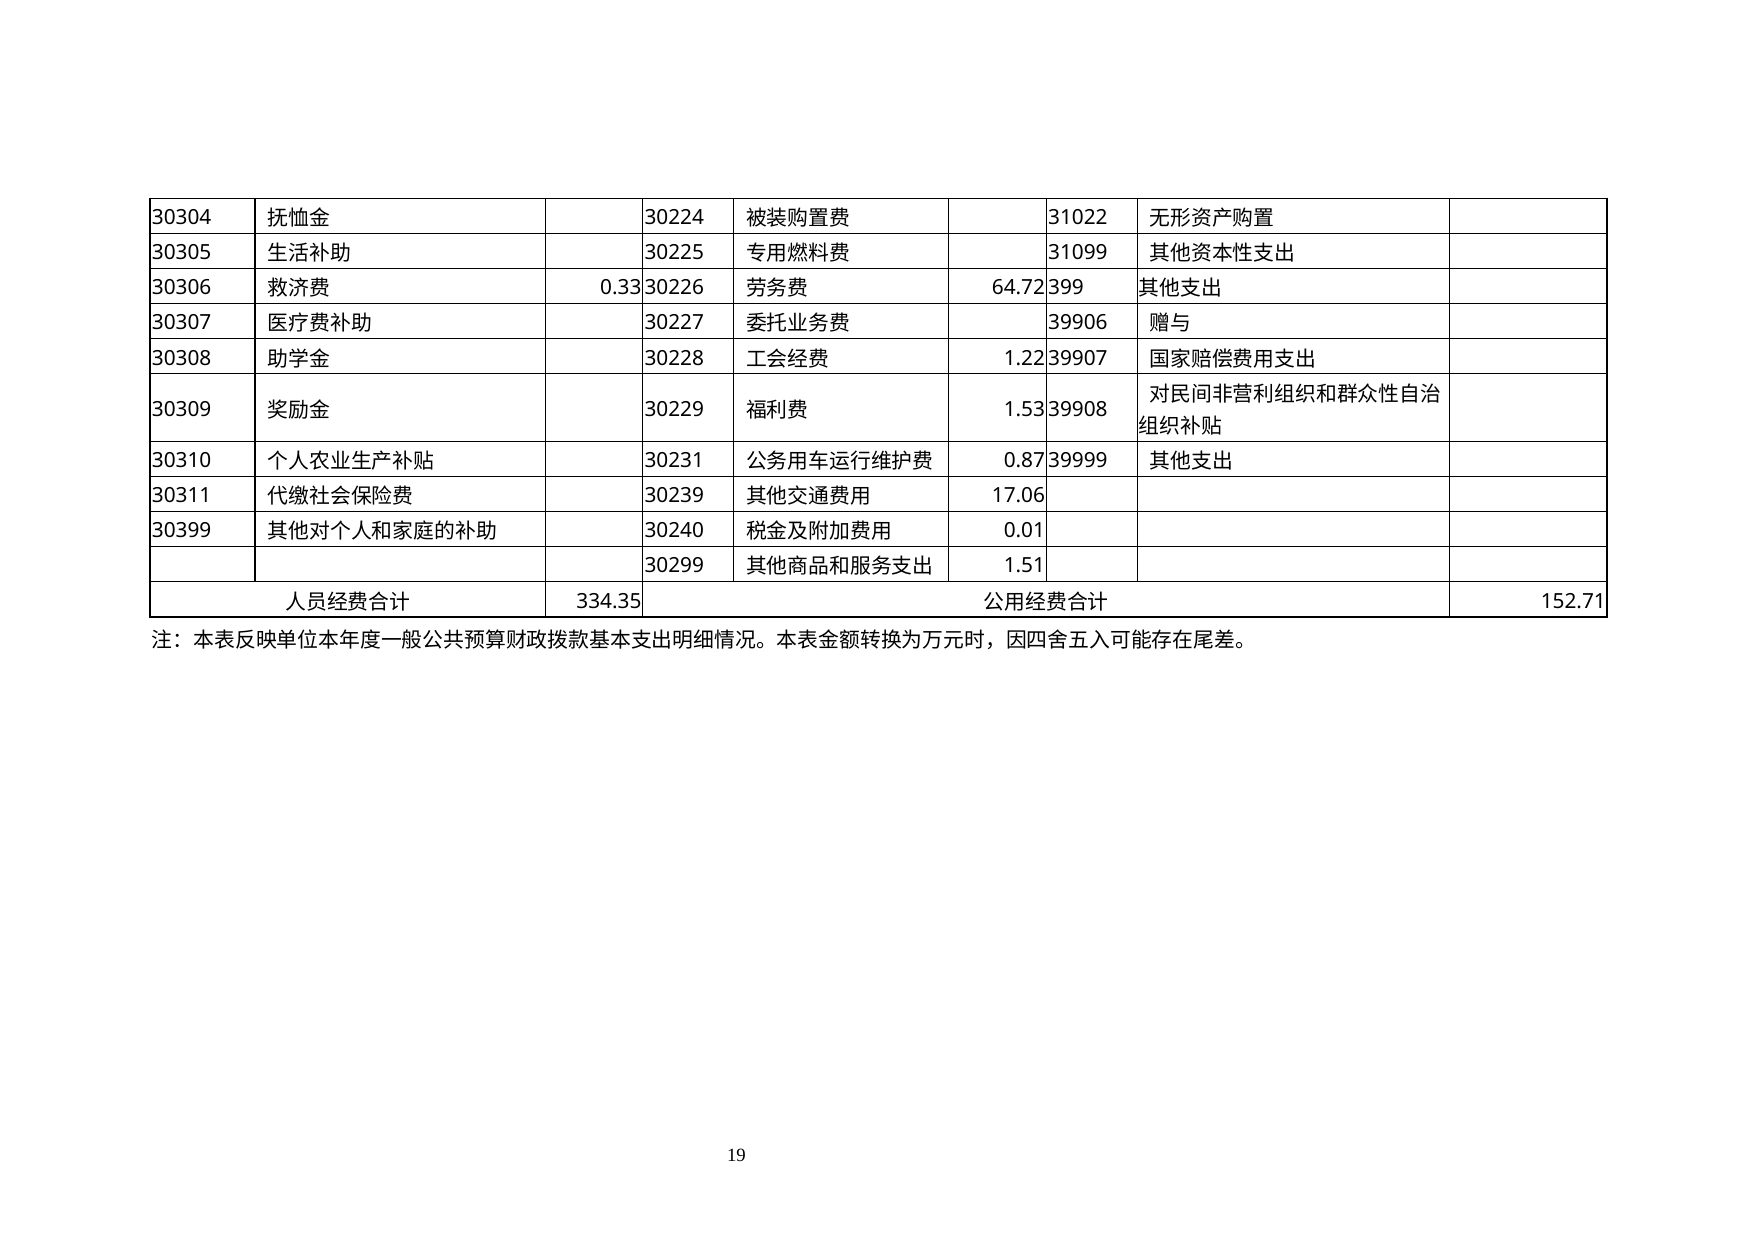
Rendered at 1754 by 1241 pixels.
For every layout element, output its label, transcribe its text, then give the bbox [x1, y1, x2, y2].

table_cell 31099 [1047, 234, 1137, 268]
table_cell 1.51 [949, 547, 1046, 581]
table_cell 医疗费补助 [256, 304, 545, 338]
table_cell [546, 512, 642, 546]
table_cell 39999 [1047, 442, 1137, 476]
table_cell [1450, 234, 1606, 268]
table_cell 39908 [1047, 374, 1137, 441]
table_cell [1450, 374, 1606, 441]
table_cell 对民间非营利组织和群众性自治组织补贴 [1138, 374, 1449, 441]
table_cell [546, 442, 642, 476]
table_cell 抚恤金 [256, 199, 545, 233]
table_cell 人员经费合计 [151, 582, 545, 616]
table_cell 30239 [643, 477, 733, 511]
table_cell [1138, 547, 1449, 581]
table_cell 30227 [643, 304, 733, 338]
table_cell 30231 [643, 442, 733, 476]
table_cell 公用经费合计 [643, 582, 1449, 616]
table_cell 生活补助 [256, 234, 545, 268]
table_cell [546, 477, 642, 511]
table_cell 30224 [643, 199, 733, 233]
table_cell 30307 [151, 304, 254, 338]
table_cell 公务用车运行维护费 [734, 442, 948, 476]
table_cell 0.33 [546, 269, 642, 303]
table_cell 30310 [151, 442, 254, 476]
table_cell [256, 547, 545, 581]
table_cell 奖励金 [256, 374, 545, 441]
table_cell 31022 [1047, 199, 1137, 233]
table_cell [949, 199, 1046, 233]
table_cell [1450, 477, 1606, 511]
table_cell 其他交通费用 [734, 477, 948, 511]
table_cell 30311 [151, 477, 254, 511]
table_cell [546, 199, 642, 233]
table_cell [1450, 339, 1606, 373]
table_cell 17.06 [949, 477, 1046, 511]
table_cell 助学金 [256, 339, 545, 373]
table_cell [1047, 547, 1137, 581]
table_cell 30309 [151, 374, 254, 441]
table_cell 30306 [151, 269, 254, 303]
table_cell 39907 [1047, 339, 1137, 373]
table_cell 被装购置费 [734, 199, 948, 233]
table_cell 税金及附加费用 [734, 512, 948, 546]
table_cell 30229 [643, 374, 733, 441]
table_cell 委托业务费 [734, 304, 948, 338]
table_cell 劳务费 [734, 269, 948, 303]
table_cell [949, 234, 1046, 268]
table_cell 其他支出 [1138, 269, 1449, 303]
table_cell 30305 [151, 234, 254, 268]
table_cell [546, 547, 642, 581]
table_cell [546, 374, 642, 441]
table_cell [1450, 269, 1606, 303]
table_cell 其他支出 [1138, 442, 1449, 476]
table_cell 1.22 [949, 339, 1046, 373]
table_cell [1450, 442, 1606, 476]
table_cell [546, 234, 642, 268]
table_cell 334.35 [546, 582, 642, 616]
table_cell 代缴社会保险费 [256, 477, 545, 511]
table_cell [1450, 512, 1606, 546]
table_cell [151, 547, 254, 581]
table_cell 399 [1047, 269, 1137, 303]
table_cell [949, 304, 1046, 338]
table_cell [1450, 304, 1606, 338]
table_cell 30308 [151, 339, 254, 373]
table_cell 福利费 [734, 374, 948, 441]
table_cell 30399 [151, 512, 254, 546]
table_cell 国家赔偿费用支出 [1138, 339, 1449, 373]
table_cell 救济费 [256, 269, 545, 303]
table_cell 其他商品和服务支出 [734, 547, 948, 581]
table_cell [1450, 547, 1606, 581]
table_cell 64.72 [949, 269, 1046, 303]
table_cell [1138, 512, 1449, 546]
table_cell 赠与 [1138, 304, 1449, 338]
table_cell 其他对个人和家庭的补助 [256, 512, 545, 546]
table_cell 39906 [1047, 304, 1137, 338]
table_cell 0.01 [949, 512, 1046, 546]
table_cell 1.53 [949, 374, 1046, 441]
table_cell 无形资产购置 [1138, 199, 1449, 233]
table_cell 其他资本性支出 [1138, 234, 1449, 268]
table_cell [1138, 477, 1449, 511]
table_cell [546, 304, 642, 338]
table_cell 30226 [643, 269, 733, 303]
table_cell [1450, 199, 1606, 233]
table_cell 0.87 [949, 442, 1046, 476]
table_cell 专用燃料费 [734, 234, 948, 268]
table_cell [1047, 512, 1137, 546]
table_cell 30228 [643, 339, 733, 373]
table_cell 30240 [643, 512, 733, 546]
table_cell [1047, 477, 1137, 511]
table_cell 注：本表反映单位本年度一般公共预算财政拨款基本支出明细情况。本表金额转换为万元时，因四舍五入可能存在尾差。 [150, 618, 1607, 657]
table_cell 工会经费 [734, 339, 948, 373]
table_cell 30299 [643, 547, 733, 581]
table_cell 152.71 [1450, 582, 1606, 616]
table_cell 30304 [151, 199, 254, 233]
table_cell 个人农业生产补贴 [256, 442, 545, 476]
table_cell 30225 [643, 234, 733, 268]
table_cell [546, 339, 642, 373]
